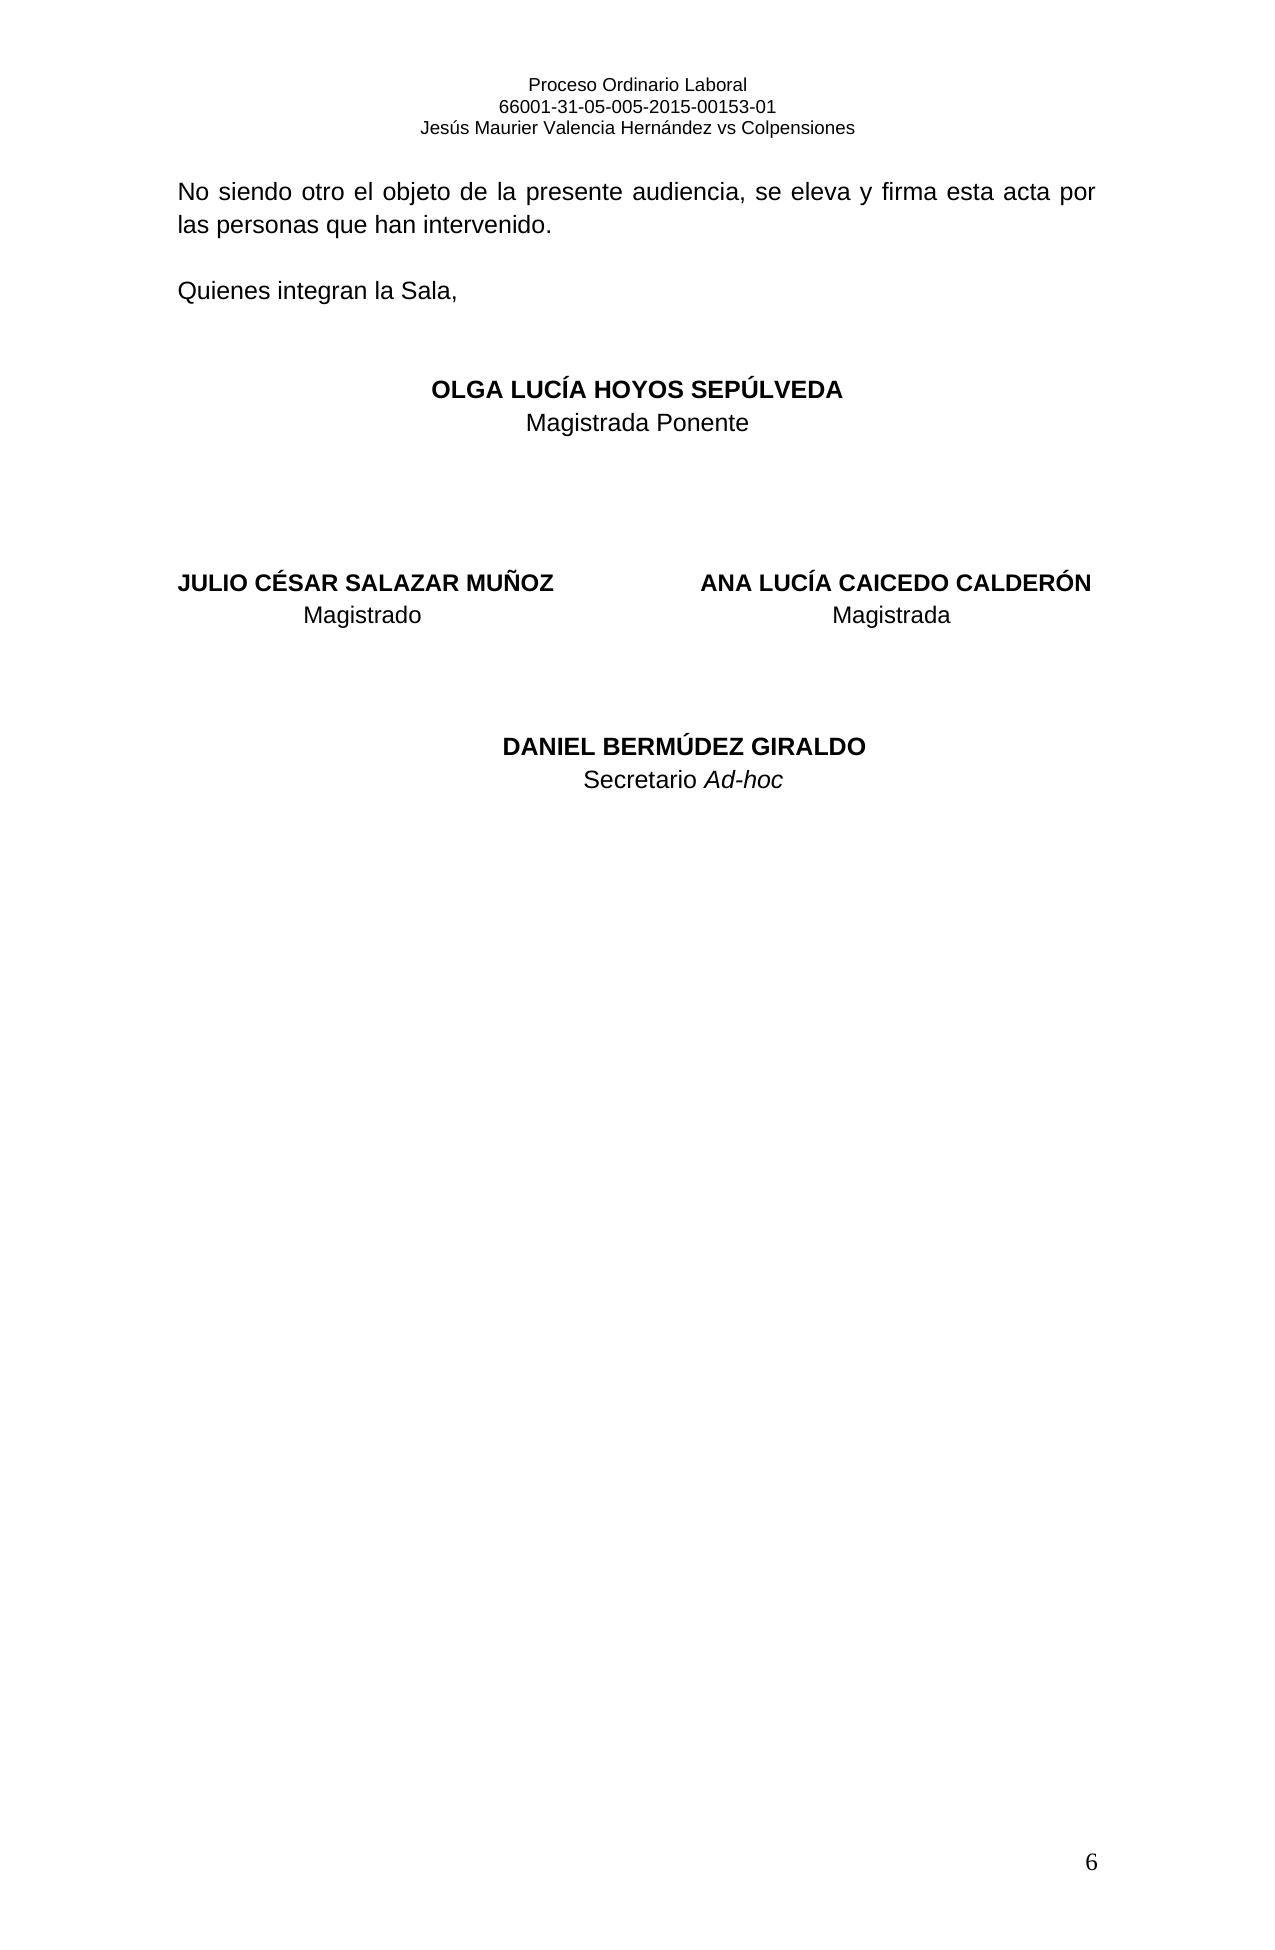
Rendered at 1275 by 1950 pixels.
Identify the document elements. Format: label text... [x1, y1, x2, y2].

text OLGA LUCÍA HOYOS SEPÚLVEDA [177, 375, 1098, 404]
text Magistrada Ponente [177, 408, 1098, 437]
text Magistrado Magistrada [177, 601, 1098, 629]
text DANIEL BERMÚDEZ GIRALDO [177, 732, 1098, 760]
text Secretario Ad-hoc [177, 764, 1098, 793]
text Quienes integran la Sala, [177, 276, 1098, 305]
text JULIO CÉSAR SALAZAR MUÑOZ ANA LUCÍA CAICEDO CALDERÓN [177, 569, 1098, 597]
text No siendo otro el objeto de la presente audiencia, se eleva y firma esta acta por las personas que han intervenido. [177, 177, 1098, 239]
